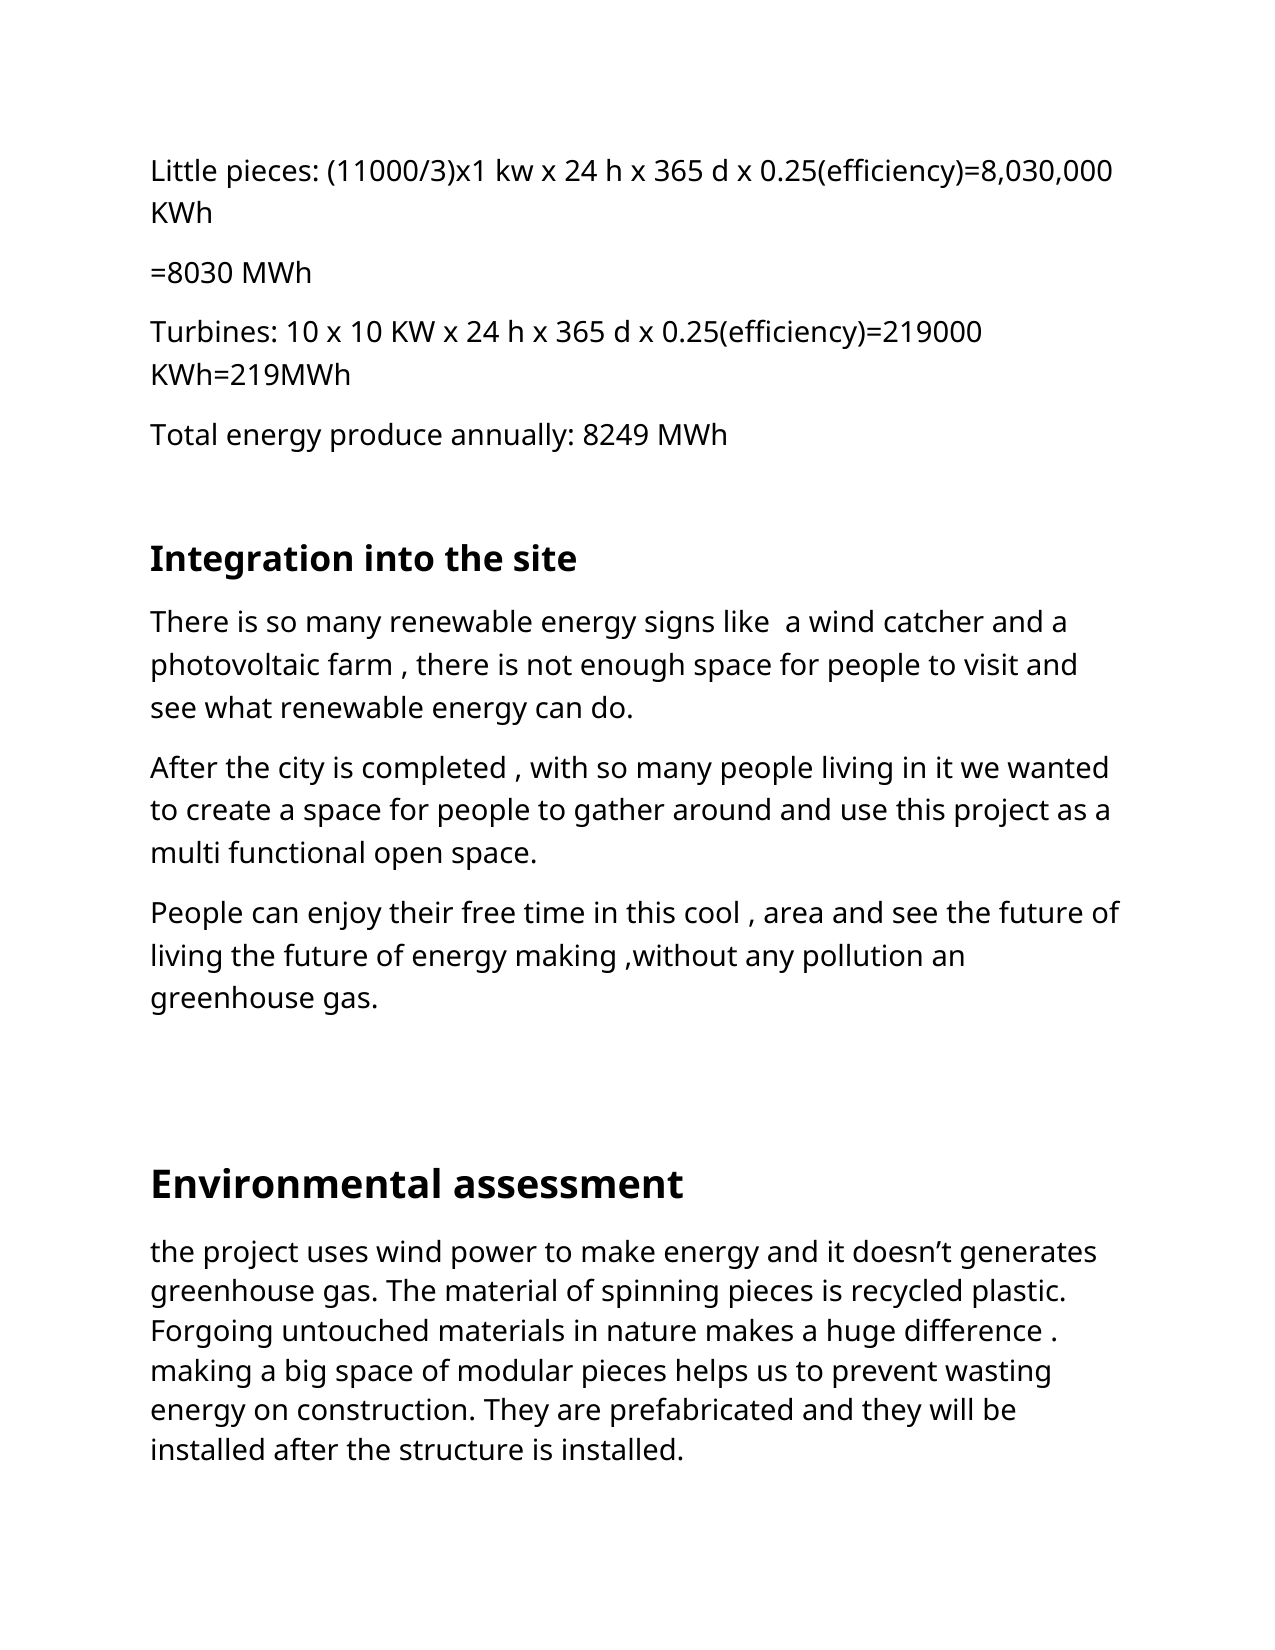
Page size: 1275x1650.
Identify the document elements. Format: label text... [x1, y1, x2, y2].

text Turbines: 10 x 10 KW x 24 h x 365 d x 0.25(efficiency)=219000 KWh=219MWh [150, 312, 1125, 394]
text Little pieces: (11000/3)x1 kw x 24 h x 365 d x 0.25(efficiency)=8,030,000 KWh [150, 150, 1125, 232]
text making a big space of modular pieces helps us to prevent wasting energy on construction. They are prefabricated and they will be installed after the structure is installed. [150, 1350, 1125, 1469]
text After the city is completed , with so many people living in it we wanted to create a space for people to gather around and use this project as a multi functional open space. [150, 747, 1125, 872]
text People can enjoy their free time in this cool , area and see the future of living the future of energy making ,without any pollution an greenhouse gas. [150, 892, 1125, 1017]
text Total energy produce annually: 8249 MWh [150, 414, 1125, 454]
text There is so many renewable energy signs like a wind catcher and a photovoltaic farm , there is not enough space for people to visit and see what renewable energy can do. [150, 602, 1125, 727]
text =8030 MWh [150, 252, 1125, 292]
text the project uses wind power to make energy and it doesn’t generates greenhouse gas. The material of spinning pieces is recycled plastic. Forgoing untouched materials in nature makes a huge difference . [150, 1231, 1125, 1350]
text Integration into the site [150, 533, 1125, 581]
text Environmental assessment [150, 1156, 1125, 1210]
